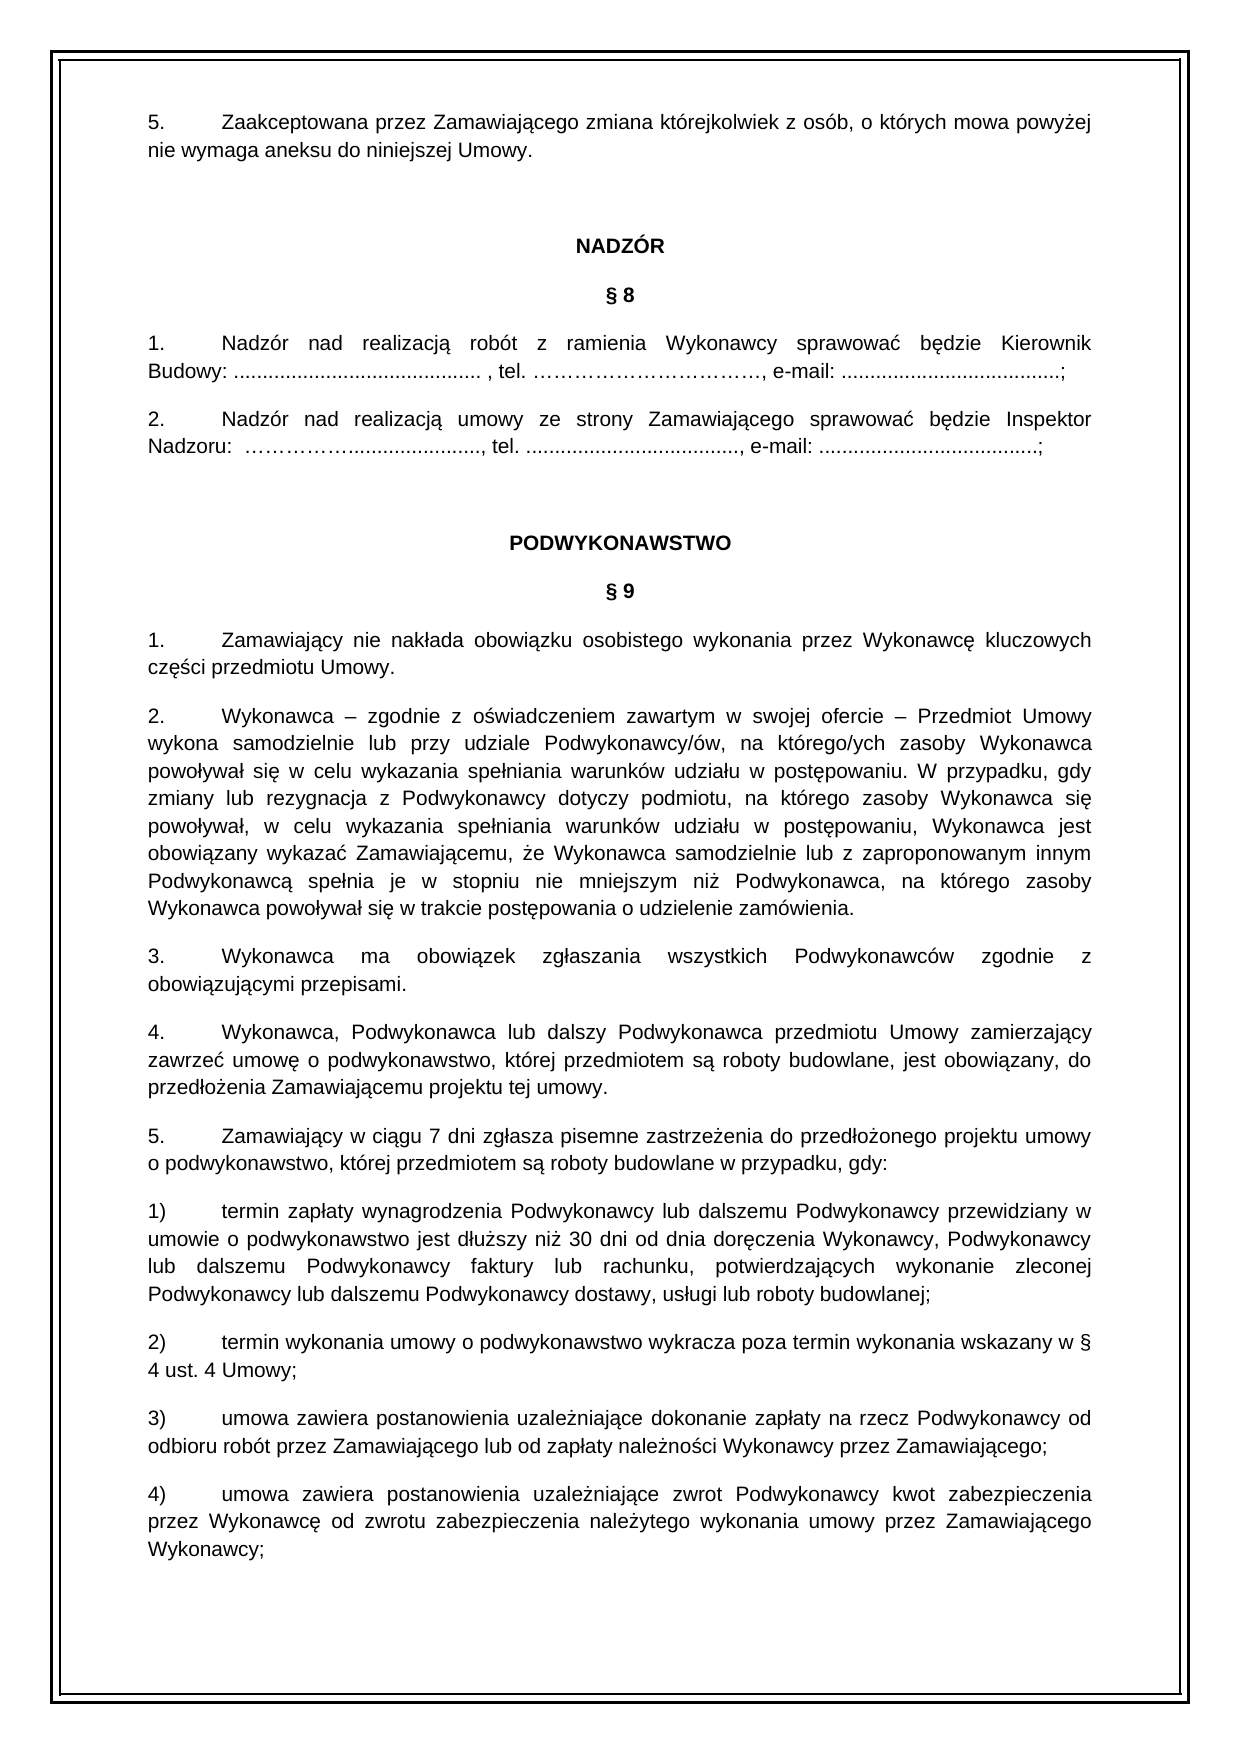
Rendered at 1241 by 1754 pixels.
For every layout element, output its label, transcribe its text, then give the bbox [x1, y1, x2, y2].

text § 9 [148, 579, 1093, 603]
text NADZÓR [148, 234, 1093, 258]
text 3) umowa zawiera postanowienia uzależniające dokonanie zapłaty na rzecz Podwykonawcy od odbioru robót przez Zamawiającego lub od zapłaty należności Wykonawcy przez Zamawiającego; [148, 1406, 1093, 1457]
text 2. Nadzór nad realizacją umowy ze strony Zamawiającego sprawować będzie Inspektor Nadzoru: ……………......................., tel. ....................................., e-mail: ......................................; [148, 407, 1093, 458]
text 3. Wykonawca ma obowiązek zgłaszania wszystkich Podwykonawców zgodnie z obowiązującymi przepisami. [148, 944, 1093, 996]
text 2. Wykonawca – zgodnie z oświadczeniem zawartym w swojej ofercie – Przedmiot Umowy wykona samodzielnie lub przy udziale Podwykonawcy/ów, na którego/ych zasoby Wykonawca powoływał się w celu wykazania spełniania warunków udziału w postępowaniu. W przypadku, gdy zmiany lub rezygnacja z Podwykonawcy dotyczy podmiotu, na którego zasoby Wykonawca się powoływał, w celu wykazania spełniania warunków udziału w postępowaniu, Wykonawca jest obowiązany wykazać Zamawiającemu, że Wykonawca samodzielnie lub z zaproponowanym innym Podwykonawcą spełnia je w stopniu nie mniejszym niż Podwykonawca, na którego zasoby Wykonawca powoływał się w trakcie postępowania o udzielenie zamówienia. [148, 703, 1093, 920]
text 4) umowa zawiera postanowienia uzależniające zwrot Podwykonawcy kwot zabezpieczenia przez Wykonawcę od zwrotu zabezpieczenia należytego wykonania umowy przez Zamawiającego Wykonawcy; [148, 1482, 1093, 1561]
text 5. Zamawiający w ciągu 7 dni zgłasza pisemne zastrzeżenia do przedłożonego projektu umowy o podwykonawstwo, której przedmiotem są roboty budowlane w przypadku, gdy: [148, 1123, 1093, 1175]
text 1) termin zapłaty wynagrodzenia Podwykonawcy lub dalszemu Podwykonawcy przewidziany w umowie o podwykonawstwo jest dłuższy niż 30 dni od dnia doręczenia Wykonawcy, Podwykonawcy lub dalszemu Podwykonawcy faktury lub rachunku, potwierdzających wykonanie zleconej Podwykonawcy lub dalszemu Podwykonawcy dostawy, usługi lub roboty budowlanej; [148, 1199, 1093, 1306]
text § 8 [148, 283, 1093, 307]
text 4. Wykonawca, Podwykonawca lub dalszy Podwykonawca przedmiotu Umowy zamierzający zawrzeć umowę o podwykonawstwo, której przedmiotem są roboty budowlane, jest obowiązany, do przedłożenia Zamawiającemu projektu tej umowy. [148, 1020, 1093, 1099]
text 5. Zaakceptowana przez Zamawiającego zmiana którejkolwiek z osób, o których mowa powyżej nie wymaga aneksu do niniejszej Umowy. [148, 110, 1093, 162]
text PODWYKONAWSTWO [148, 531, 1093, 555]
text 2) termin wykonania umowy o podwykonawstwo wykracza poza termin wykonania wskazany w § 4 ust. 4 Umowy; [148, 1330, 1093, 1382]
text 1. Nadzór nad realizacją robót z ramienia Wykonawcy sprawować będzie Kierownik Budowy: ........................................... , tel. ……………………………, e-mail: ......................................; [148, 331, 1093, 382]
text 1. Zamawiający nie nakłada obowiązku osobistego wykonania przez Wykonawcę kluczowych części przedmiotu Umowy. [148, 628, 1093, 679]
